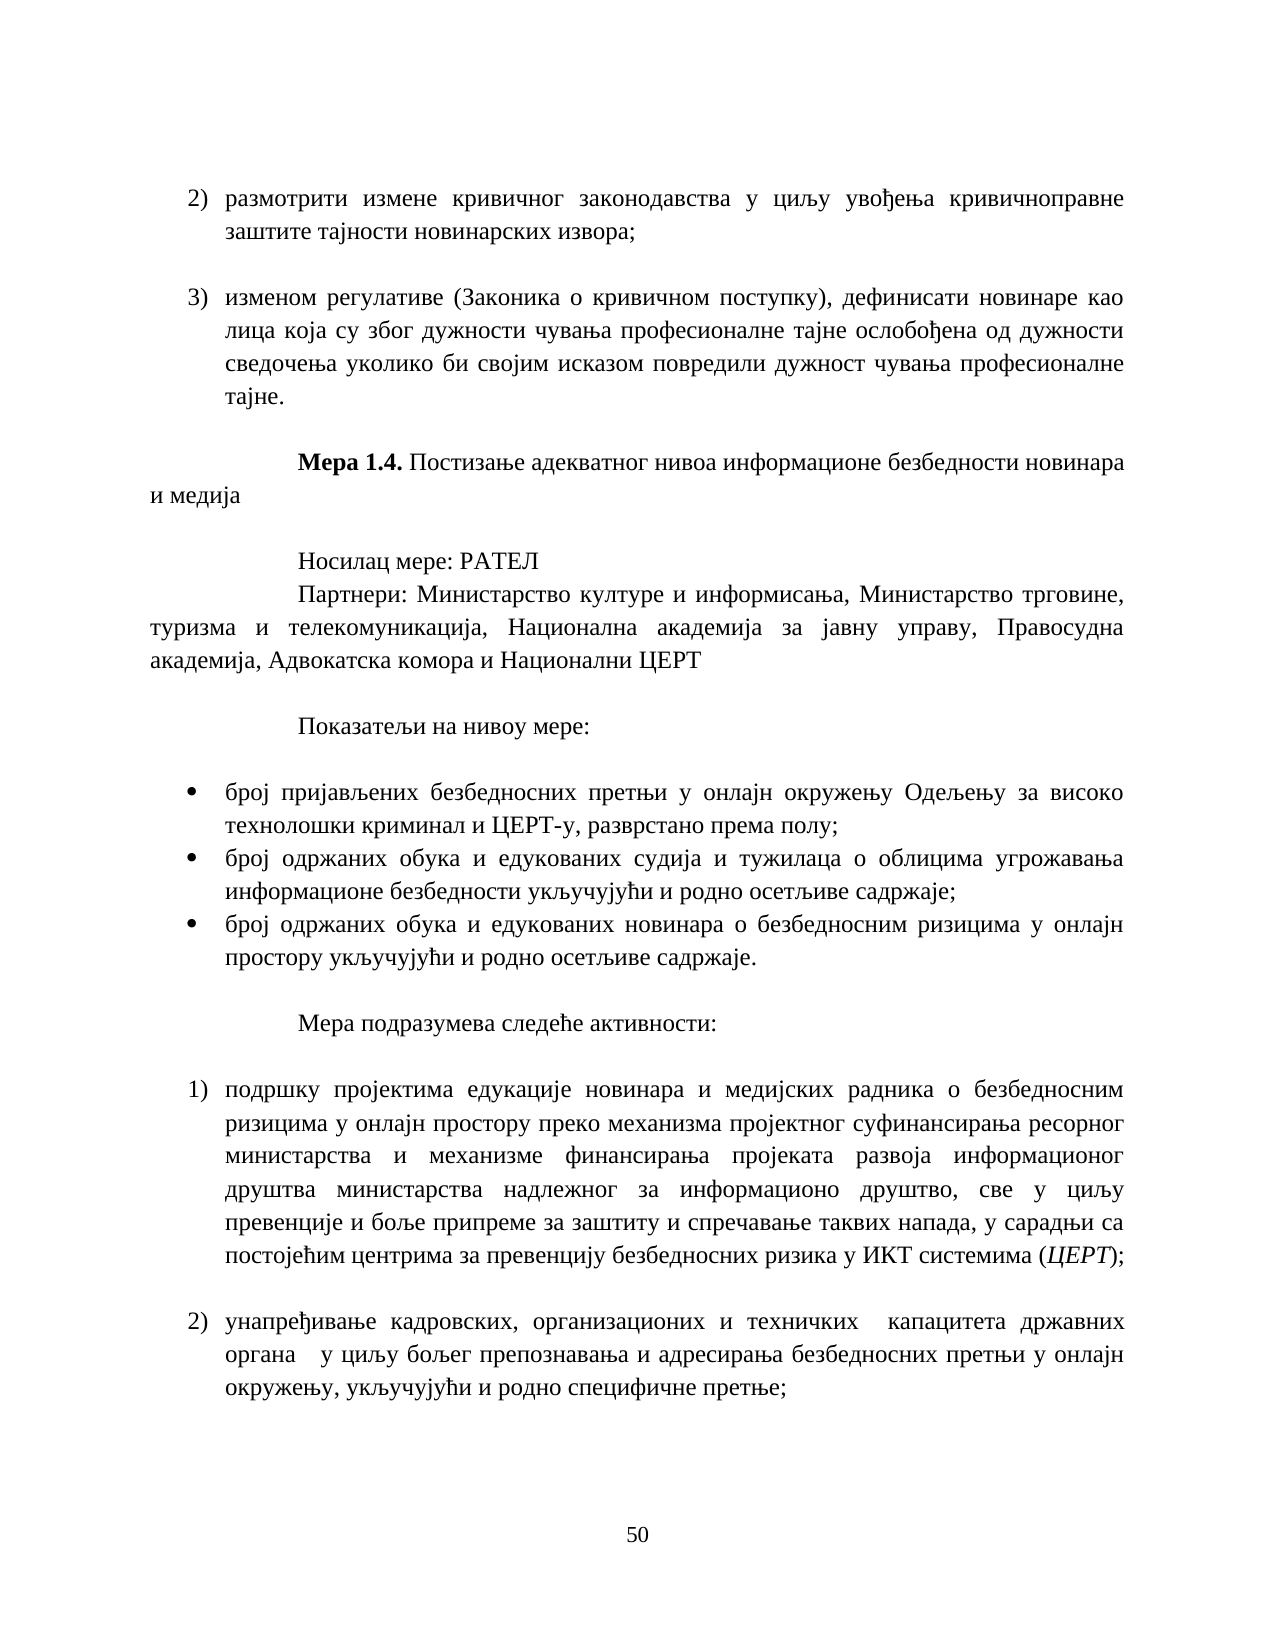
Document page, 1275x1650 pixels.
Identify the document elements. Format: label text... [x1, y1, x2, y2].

text Мера 1.4. Постизање адекватног нивоа информационе безбедности новинара и медија [150, 447, 1125, 509]
text Показатељи на нивоу мере: [150, 711, 1125, 740]
list број пријављених безбедносних претњи у онлајн окружењу Одељењу за високо технолошки криминал и ЦЕРТ-у, разврстано према полу; [187, 777, 1125, 839]
list размотрити измене кривичног законодавства у циљу увођења кривичноправне заштите тајности новинарских извора; [187, 183, 1125, 245]
text Партнери: Министарство културе и информисања, Министарство трговине, туризма и телекомуникација, Национална академија за јавну управу, Правосудна академија, Адвокатска комора и Национални ЦЕРТ [150, 579, 1125, 674]
list број одржаних обука и едукованих судија и тужилаца о облицима угрожавања информационе безбедности укључујући и родно осетљиве садржаје; [187, 843, 1125, 905]
list унапређивање кадровских, организационих и техничких капацитета државних органа у циљу бољег препознавања и адресирања безбедносних претњи у онлајн окружењу, укључујући и родно специфичне претње; [187, 1306, 1125, 1401]
text Мера подразумева следеће активности: [150, 1008, 1125, 1037]
list број одржаних обука и едукованих новинара о безбедносним ризицима у онлајн простору укључујући и родно осетљиве садржаје. [187, 909, 1125, 971]
text Носилац мере: РАТЕЛ [150, 546, 1125, 575]
list подршку пројектима едукације новинара и медијских радника о безбедносним ризицима у онлајн простору преко механизма пројектног суфинансирања ресорног министарства и механизме финансирања пројеката развоја информационог друштва министарства надлежног за информационо друштво, све у циљу превенције и боље припреме за заштиту и спречавање таквих напада, у сарадњи са постојећим центрима за превенцију безбедносних ризика у ИКТ системима (ЦЕРТ); [187, 1074, 1125, 1268]
list изменом регулативе (Законика о кривичном поступку), дефинисати новинаре као лица која су због дужности чувања професионалне тајне ослобођена од дужности сведочења уколико би својим исказом повредили дужност чувања професионалне тајне. [187, 282, 1125, 410]
